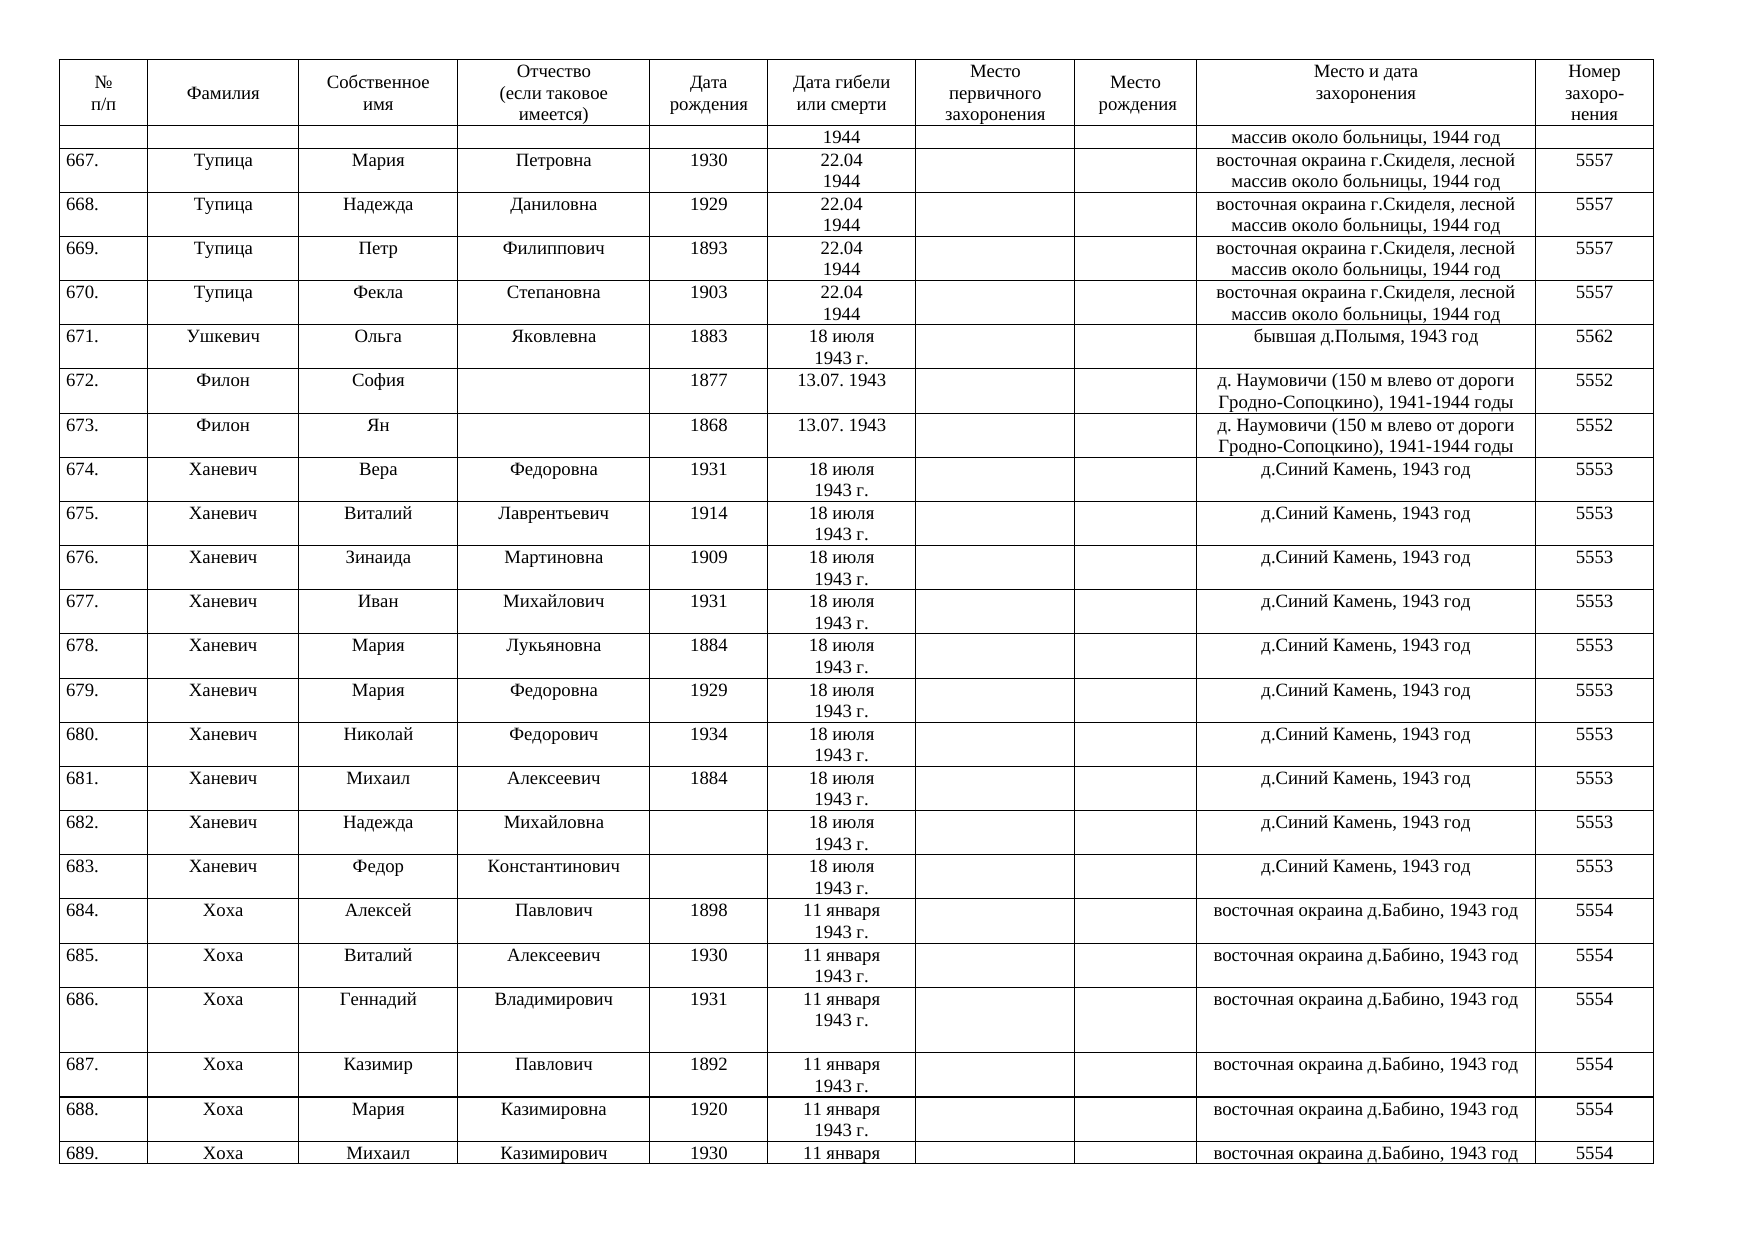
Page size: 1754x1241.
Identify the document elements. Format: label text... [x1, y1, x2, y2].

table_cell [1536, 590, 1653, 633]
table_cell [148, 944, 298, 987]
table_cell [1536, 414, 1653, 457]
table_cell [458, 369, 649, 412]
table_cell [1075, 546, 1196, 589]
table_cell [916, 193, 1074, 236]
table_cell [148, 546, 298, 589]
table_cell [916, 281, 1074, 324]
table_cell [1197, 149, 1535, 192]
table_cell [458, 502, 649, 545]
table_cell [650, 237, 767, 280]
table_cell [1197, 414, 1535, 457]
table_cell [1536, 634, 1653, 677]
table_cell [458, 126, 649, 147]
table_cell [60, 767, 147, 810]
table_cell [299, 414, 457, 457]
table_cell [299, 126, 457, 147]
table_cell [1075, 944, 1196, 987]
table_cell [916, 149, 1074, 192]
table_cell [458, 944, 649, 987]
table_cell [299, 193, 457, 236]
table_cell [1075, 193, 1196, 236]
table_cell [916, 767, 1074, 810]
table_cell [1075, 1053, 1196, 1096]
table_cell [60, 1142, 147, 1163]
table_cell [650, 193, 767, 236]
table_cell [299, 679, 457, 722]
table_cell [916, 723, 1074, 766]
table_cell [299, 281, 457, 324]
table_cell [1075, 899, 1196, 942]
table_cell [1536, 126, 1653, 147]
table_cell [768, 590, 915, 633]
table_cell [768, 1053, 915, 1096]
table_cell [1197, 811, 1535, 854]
table_header Дата гибели или смерти [768, 60, 915, 125]
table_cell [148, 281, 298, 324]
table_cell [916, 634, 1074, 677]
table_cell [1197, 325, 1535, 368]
table_header Собственное имя [299, 60, 457, 125]
table_header Фамилия [148, 60, 298, 125]
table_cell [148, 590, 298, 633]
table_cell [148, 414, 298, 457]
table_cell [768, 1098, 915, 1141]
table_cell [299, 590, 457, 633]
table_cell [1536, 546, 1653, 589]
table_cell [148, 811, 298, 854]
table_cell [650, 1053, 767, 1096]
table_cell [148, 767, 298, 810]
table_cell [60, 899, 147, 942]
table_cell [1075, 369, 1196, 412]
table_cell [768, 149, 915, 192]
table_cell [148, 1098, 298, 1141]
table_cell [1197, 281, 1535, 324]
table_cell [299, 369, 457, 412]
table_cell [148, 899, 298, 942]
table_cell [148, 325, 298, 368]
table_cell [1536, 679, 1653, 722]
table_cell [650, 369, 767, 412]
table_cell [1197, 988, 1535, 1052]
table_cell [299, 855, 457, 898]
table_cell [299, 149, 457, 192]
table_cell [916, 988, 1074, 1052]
table_header Место и дата захоронения [1197, 60, 1535, 125]
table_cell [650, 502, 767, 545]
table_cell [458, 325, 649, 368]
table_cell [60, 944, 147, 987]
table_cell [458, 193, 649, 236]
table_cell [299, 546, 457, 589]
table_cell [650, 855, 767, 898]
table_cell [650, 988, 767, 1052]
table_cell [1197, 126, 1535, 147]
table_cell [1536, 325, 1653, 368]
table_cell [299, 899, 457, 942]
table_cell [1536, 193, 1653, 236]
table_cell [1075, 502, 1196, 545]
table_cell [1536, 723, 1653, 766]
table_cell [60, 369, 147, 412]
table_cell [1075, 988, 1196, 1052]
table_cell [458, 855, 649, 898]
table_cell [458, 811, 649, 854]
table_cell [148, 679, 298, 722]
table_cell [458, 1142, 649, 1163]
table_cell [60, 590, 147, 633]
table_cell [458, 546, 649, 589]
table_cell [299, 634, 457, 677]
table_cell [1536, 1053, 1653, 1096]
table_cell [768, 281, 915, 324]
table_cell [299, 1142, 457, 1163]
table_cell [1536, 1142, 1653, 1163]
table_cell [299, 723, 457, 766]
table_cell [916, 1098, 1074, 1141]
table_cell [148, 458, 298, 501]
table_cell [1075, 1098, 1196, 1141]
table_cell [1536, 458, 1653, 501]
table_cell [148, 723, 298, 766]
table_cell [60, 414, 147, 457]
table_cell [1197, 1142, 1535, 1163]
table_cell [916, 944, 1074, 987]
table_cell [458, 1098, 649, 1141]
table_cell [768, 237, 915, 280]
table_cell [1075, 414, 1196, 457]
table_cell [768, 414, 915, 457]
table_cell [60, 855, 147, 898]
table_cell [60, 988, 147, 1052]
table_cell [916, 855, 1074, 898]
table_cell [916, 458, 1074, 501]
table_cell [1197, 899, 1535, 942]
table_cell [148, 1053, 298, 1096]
table_header № п/п [60, 60, 147, 125]
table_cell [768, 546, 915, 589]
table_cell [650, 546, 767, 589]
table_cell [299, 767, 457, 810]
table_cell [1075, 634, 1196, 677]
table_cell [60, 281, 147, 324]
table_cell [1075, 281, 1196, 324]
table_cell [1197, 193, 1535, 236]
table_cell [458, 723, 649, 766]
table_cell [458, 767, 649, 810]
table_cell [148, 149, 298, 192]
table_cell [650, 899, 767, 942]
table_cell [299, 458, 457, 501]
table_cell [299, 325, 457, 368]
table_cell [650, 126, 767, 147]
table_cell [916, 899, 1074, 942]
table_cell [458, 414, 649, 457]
table_header Место рождения [1075, 60, 1196, 125]
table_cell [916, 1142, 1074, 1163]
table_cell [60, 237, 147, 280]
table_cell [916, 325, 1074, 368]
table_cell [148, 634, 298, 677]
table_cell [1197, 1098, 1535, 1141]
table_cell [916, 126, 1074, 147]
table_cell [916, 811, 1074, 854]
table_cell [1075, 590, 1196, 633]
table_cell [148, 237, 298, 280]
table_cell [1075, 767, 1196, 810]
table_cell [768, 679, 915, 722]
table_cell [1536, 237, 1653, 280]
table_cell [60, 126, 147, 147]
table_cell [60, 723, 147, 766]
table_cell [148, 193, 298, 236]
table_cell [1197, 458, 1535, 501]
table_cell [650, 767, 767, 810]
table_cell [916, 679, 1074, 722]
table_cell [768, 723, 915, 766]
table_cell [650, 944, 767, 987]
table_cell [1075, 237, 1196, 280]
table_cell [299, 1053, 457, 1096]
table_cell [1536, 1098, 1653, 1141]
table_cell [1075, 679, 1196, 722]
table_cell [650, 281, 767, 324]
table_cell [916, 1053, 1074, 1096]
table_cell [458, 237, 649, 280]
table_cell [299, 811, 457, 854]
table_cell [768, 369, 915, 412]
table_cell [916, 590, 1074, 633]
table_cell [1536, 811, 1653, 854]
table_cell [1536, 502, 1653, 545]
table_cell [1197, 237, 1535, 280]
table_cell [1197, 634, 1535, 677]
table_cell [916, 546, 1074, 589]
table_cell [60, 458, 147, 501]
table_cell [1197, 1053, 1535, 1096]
table_header Отчество (если таковое имеется) [458, 60, 649, 125]
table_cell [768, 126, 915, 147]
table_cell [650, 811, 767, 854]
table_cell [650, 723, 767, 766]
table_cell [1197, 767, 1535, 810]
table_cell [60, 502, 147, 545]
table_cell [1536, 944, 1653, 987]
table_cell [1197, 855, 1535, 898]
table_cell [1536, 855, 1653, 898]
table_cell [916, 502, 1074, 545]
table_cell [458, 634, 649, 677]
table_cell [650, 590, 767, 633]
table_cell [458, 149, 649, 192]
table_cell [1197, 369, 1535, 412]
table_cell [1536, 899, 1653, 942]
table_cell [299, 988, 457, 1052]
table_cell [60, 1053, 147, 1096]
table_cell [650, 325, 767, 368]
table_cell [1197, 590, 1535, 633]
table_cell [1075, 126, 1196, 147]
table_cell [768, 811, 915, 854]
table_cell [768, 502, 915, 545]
table_header Дата рождения [650, 60, 767, 125]
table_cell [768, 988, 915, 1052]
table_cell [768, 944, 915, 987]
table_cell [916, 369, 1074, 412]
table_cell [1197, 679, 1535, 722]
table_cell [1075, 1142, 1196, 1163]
table_header Номер захоро-нения [1536, 60, 1653, 125]
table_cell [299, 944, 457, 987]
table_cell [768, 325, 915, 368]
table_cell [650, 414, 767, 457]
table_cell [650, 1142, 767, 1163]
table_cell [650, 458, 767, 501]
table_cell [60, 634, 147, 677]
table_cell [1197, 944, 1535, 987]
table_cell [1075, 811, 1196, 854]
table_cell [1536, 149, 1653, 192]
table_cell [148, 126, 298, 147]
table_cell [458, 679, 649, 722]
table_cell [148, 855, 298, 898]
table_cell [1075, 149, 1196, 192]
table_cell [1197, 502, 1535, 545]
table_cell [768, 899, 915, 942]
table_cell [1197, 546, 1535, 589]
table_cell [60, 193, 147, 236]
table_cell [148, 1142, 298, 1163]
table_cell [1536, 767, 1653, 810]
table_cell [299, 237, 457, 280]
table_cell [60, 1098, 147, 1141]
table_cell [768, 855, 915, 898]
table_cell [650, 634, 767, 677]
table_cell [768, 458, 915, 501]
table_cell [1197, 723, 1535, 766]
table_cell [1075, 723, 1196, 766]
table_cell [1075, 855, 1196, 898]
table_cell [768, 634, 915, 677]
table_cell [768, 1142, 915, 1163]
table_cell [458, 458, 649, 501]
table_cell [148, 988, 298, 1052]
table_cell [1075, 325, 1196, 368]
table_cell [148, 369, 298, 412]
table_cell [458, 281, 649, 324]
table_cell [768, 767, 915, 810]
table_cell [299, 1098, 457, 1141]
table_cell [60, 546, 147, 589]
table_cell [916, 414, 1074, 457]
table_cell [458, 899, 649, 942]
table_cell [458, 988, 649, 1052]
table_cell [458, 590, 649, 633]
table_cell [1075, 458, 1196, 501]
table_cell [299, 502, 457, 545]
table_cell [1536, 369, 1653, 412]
table_header Место первичного захоронения [916, 60, 1074, 125]
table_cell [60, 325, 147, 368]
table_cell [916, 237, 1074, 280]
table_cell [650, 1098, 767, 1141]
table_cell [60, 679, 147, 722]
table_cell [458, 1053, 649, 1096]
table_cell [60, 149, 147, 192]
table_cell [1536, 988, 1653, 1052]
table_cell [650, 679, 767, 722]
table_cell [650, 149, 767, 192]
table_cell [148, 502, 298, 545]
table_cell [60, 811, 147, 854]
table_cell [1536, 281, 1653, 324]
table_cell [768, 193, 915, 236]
